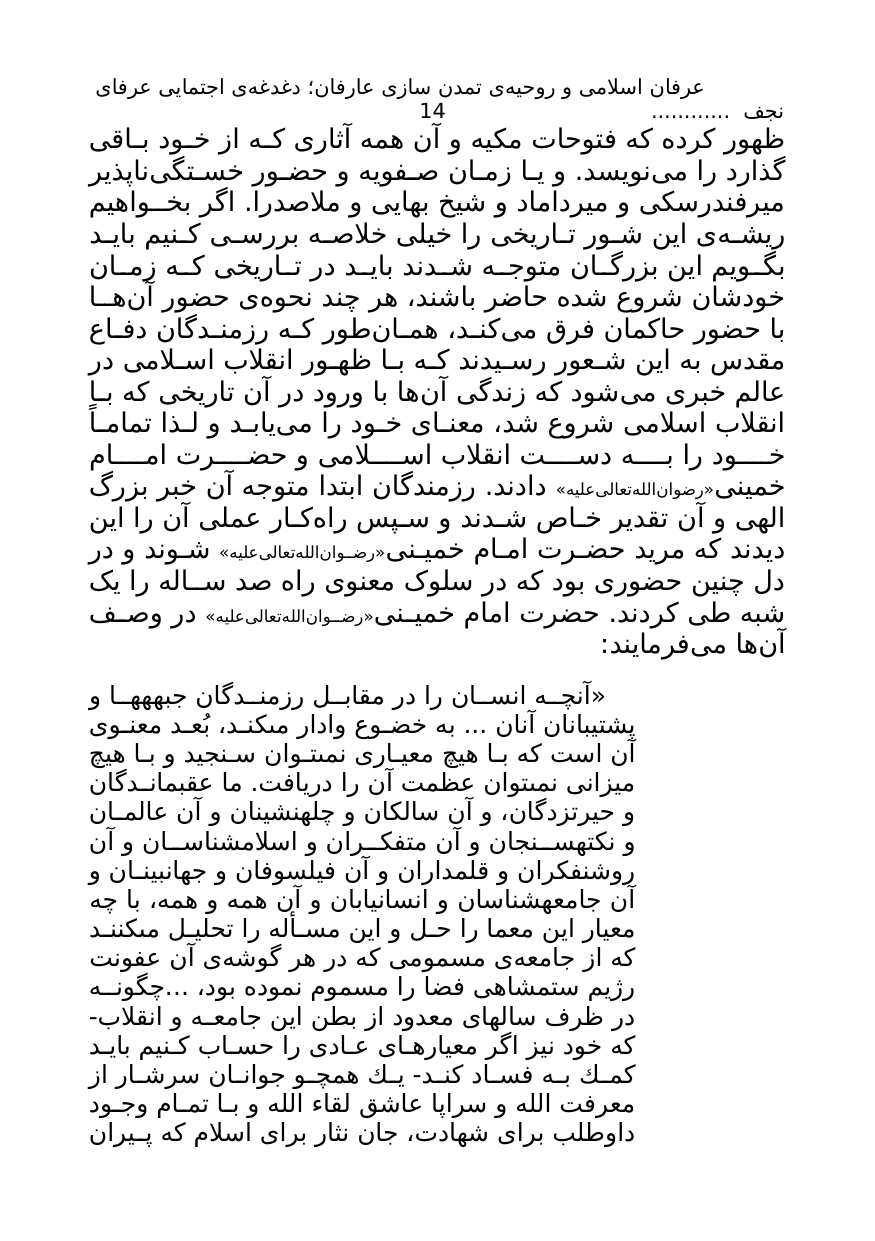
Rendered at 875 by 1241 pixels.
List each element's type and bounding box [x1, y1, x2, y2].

text [89, 123, 785, 660]
text [89, 681, 635, 1148]
